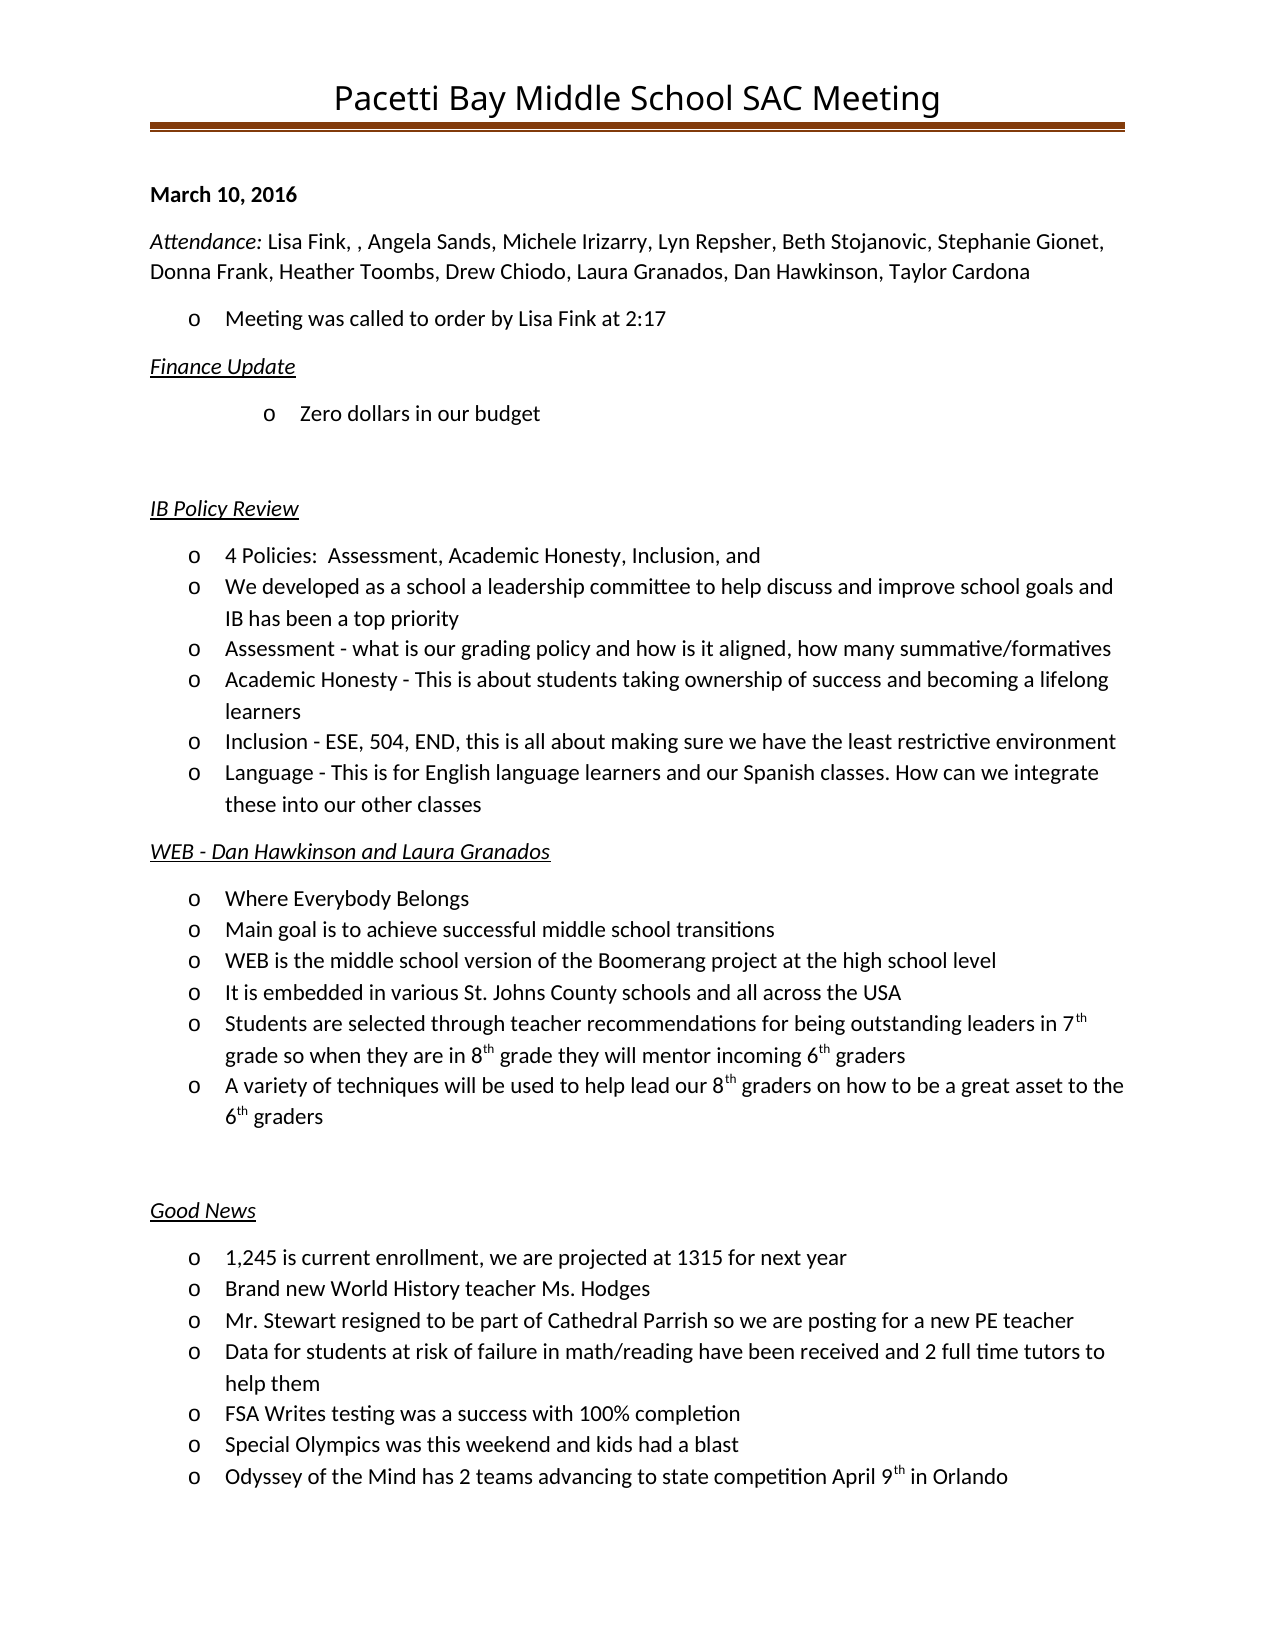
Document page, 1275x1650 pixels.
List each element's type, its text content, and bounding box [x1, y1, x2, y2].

text WEB - Dan Hawkinson and Laura Granados [150, 837, 1125, 865]
list FSA Writes testing was a success with 100% completion [187, 1399, 1125, 1428]
text Good News [150, 1196, 1125, 1224]
list WEB is the middle school version of the Boomerang project at the high school level [187, 947, 1125, 976]
list It is embedded in various St. Johns County schools and all across the USA [187, 978, 1125, 1007]
list Assessment - what is our grading policy and how is it aligned, how many summative/formatives [187, 634, 1125, 663]
text IB Policy Review [150, 494, 1125, 522]
list Brand new World History teacher Ms. Hodges [187, 1274, 1125, 1304]
list Data for students at risk of failure in math/reading have been received and 2 full time tutors to help them [187, 1337, 1125, 1397]
list Main goal is to achieve successful middle school transitions [187, 915, 1125, 944]
list Academic Honesty - This is about students taking ownership of success and becoming a lifelong learners [187, 666, 1125, 725]
text March 10, 2016 [150, 150, 1125, 208]
list 1,245 is current enrollment, we are projected at 1315 for next year [187, 1243, 1125, 1272]
list 4 Policies: Assessment, Academic Honesty, Inclusion, and [187, 541, 1125, 570]
list Meeting was called to order by Lisa Fink at 2:17 [187, 304, 1125, 333]
list Mr. Stewart resigned to be part of Cathedral Parrish so we are posting for a new PE teacher [187, 1306, 1125, 1335]
list Language - This is for English language learners and our Spanish classes. How can we integrate these into our other classes [187, 758, 1125, 818]
list Odyssey of the Mind has 2 teams advancing to state competition April 9th in Orlando [187, 1462, 1125, 1491]
list Where Everybody Belongs [187, 884, 1125, 913]
list Zero dollars in our budget [262, 399, 1125, 428]
list Special Olympics was this weekend and kids had a blast [187, 1430, 1125, 1459]
text Finance Update [150, 352, 1125, 380]
list Students are selected through teacher recommendations for being outstanding leaders in 7th grade so when they are in 8th grade they will mentor incoming 6th graders [187, 1009, 1125, 1069]
list A variety of techniques will be used to help lead our 8th graders on how to be a great asset to the 6th graders [187, 1071, 1125, 1130]
list Inclusion - ESE, 504, END, this is all about making sure we have the least restrictive environment [187, 727, 1125, 756]
text Attendance: Lisa Fink, , Angela Sands, Michele Irizarry, Lyn Repsher, Beth Stojanovic, Stephanie Gionet, Donna Frank, Heather Toombs, Drew Chiodo, Laura Granados, Dan Hawkinson, Taylor Cardona [150, 227, 1125, 285]
list We developed as a school a leadership committee to help discuss and improve school goals and IB has been a top priority [187, 572, 1125, 632]
